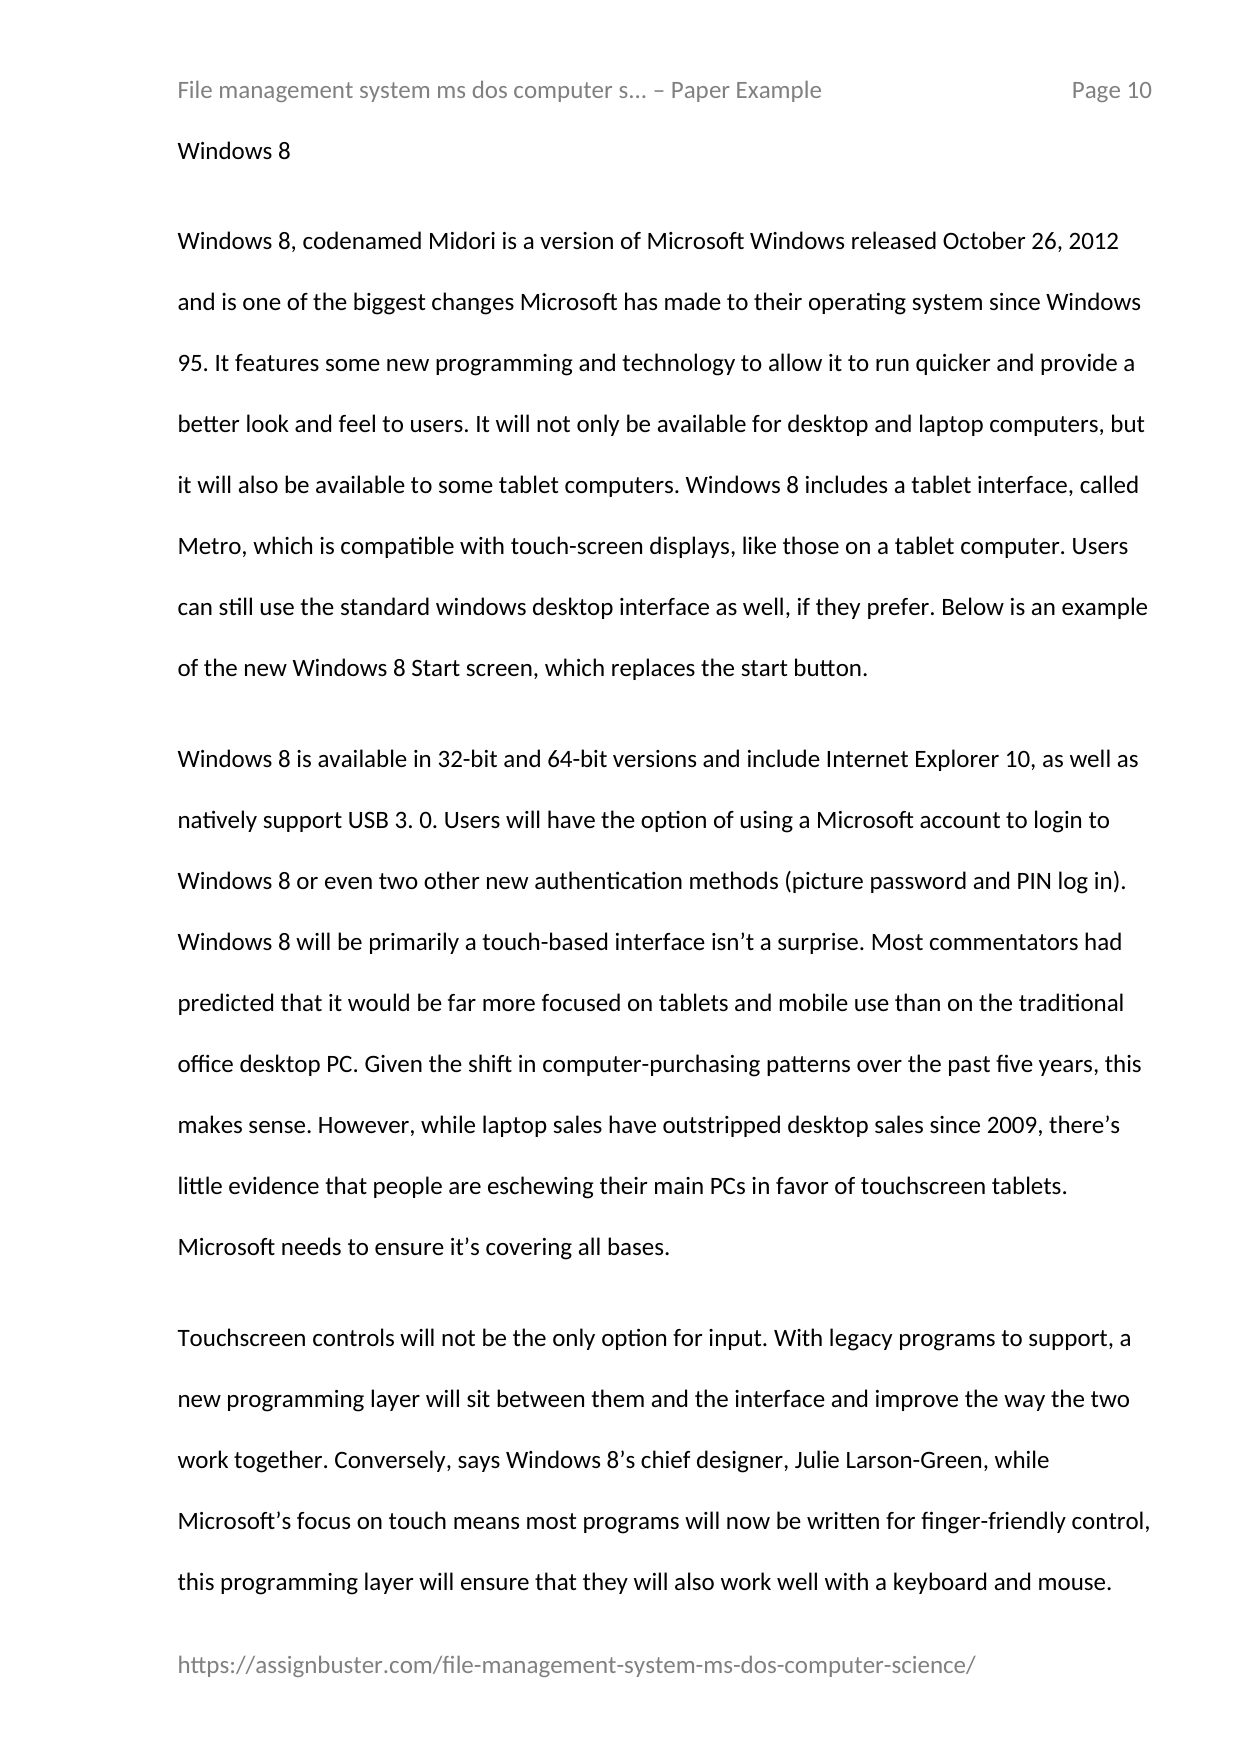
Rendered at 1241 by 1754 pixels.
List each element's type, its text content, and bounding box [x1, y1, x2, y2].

text Windows 8 is available in 32-bit and 64-bit versions and include Internet Explorer 10, as well as natively support USB 3. 0. Users will have the option of using a Microsoft account to login to Windows 8 or even two other new authentication methods (picture password and PIN log in). Windows 8 will be primarily a touch-based interface isn’t a surprise. Most commentators had predicted that it would be far more focused on tablets and mobile use than on the traditional office desktop PC. Given the shift in computer-purchasing patterns over the past five years, this makes sense. However, while laptop sales have outstripped desktop sales since 2009, there’s little evidence that people are eschewing their main PCs in favor of touchscreen tablets. Microsoft needs to ensure it’s covering all bases. [177, 743, 1152, 1262]
text Touchscreen controls will not be the only option for input. With legacy programs to support, a new programming layer will sit between them and the interface and improve the way the two work together. Conversely, says Windows 8’s chief designer, Julie Larson-Green, while Microsoft’s focus on touch means most programs will now be written for finger-friendly control, this programming layer will ensure that they will also work well with a keyboard and mouse. [177, 1322, 1152, 1597]
text Windows 8, codenamed Midori is a version of Microsoft Windows released October 26, 2012 and is one of the biggest changes Microsoft has made to their operating system since Windows 95. It features some new programming and technology to allow it to run quicker and provide a better look and feel to users. It will not only be available for desktop and laptop computers, but it will also be available to some tablet computers. Windows 8 includes a tablet interface, called Metro, which is compatible with touch-screen displays, like those on a tablet computer. Users can still use the standard windows desktop interface as well, if they prefer. Below is an example of the new Windows 8 Start screen, which replaces the start button. [177, 225, 1152, 683]
text Windows 8 [177, 135, 1152, 165]
